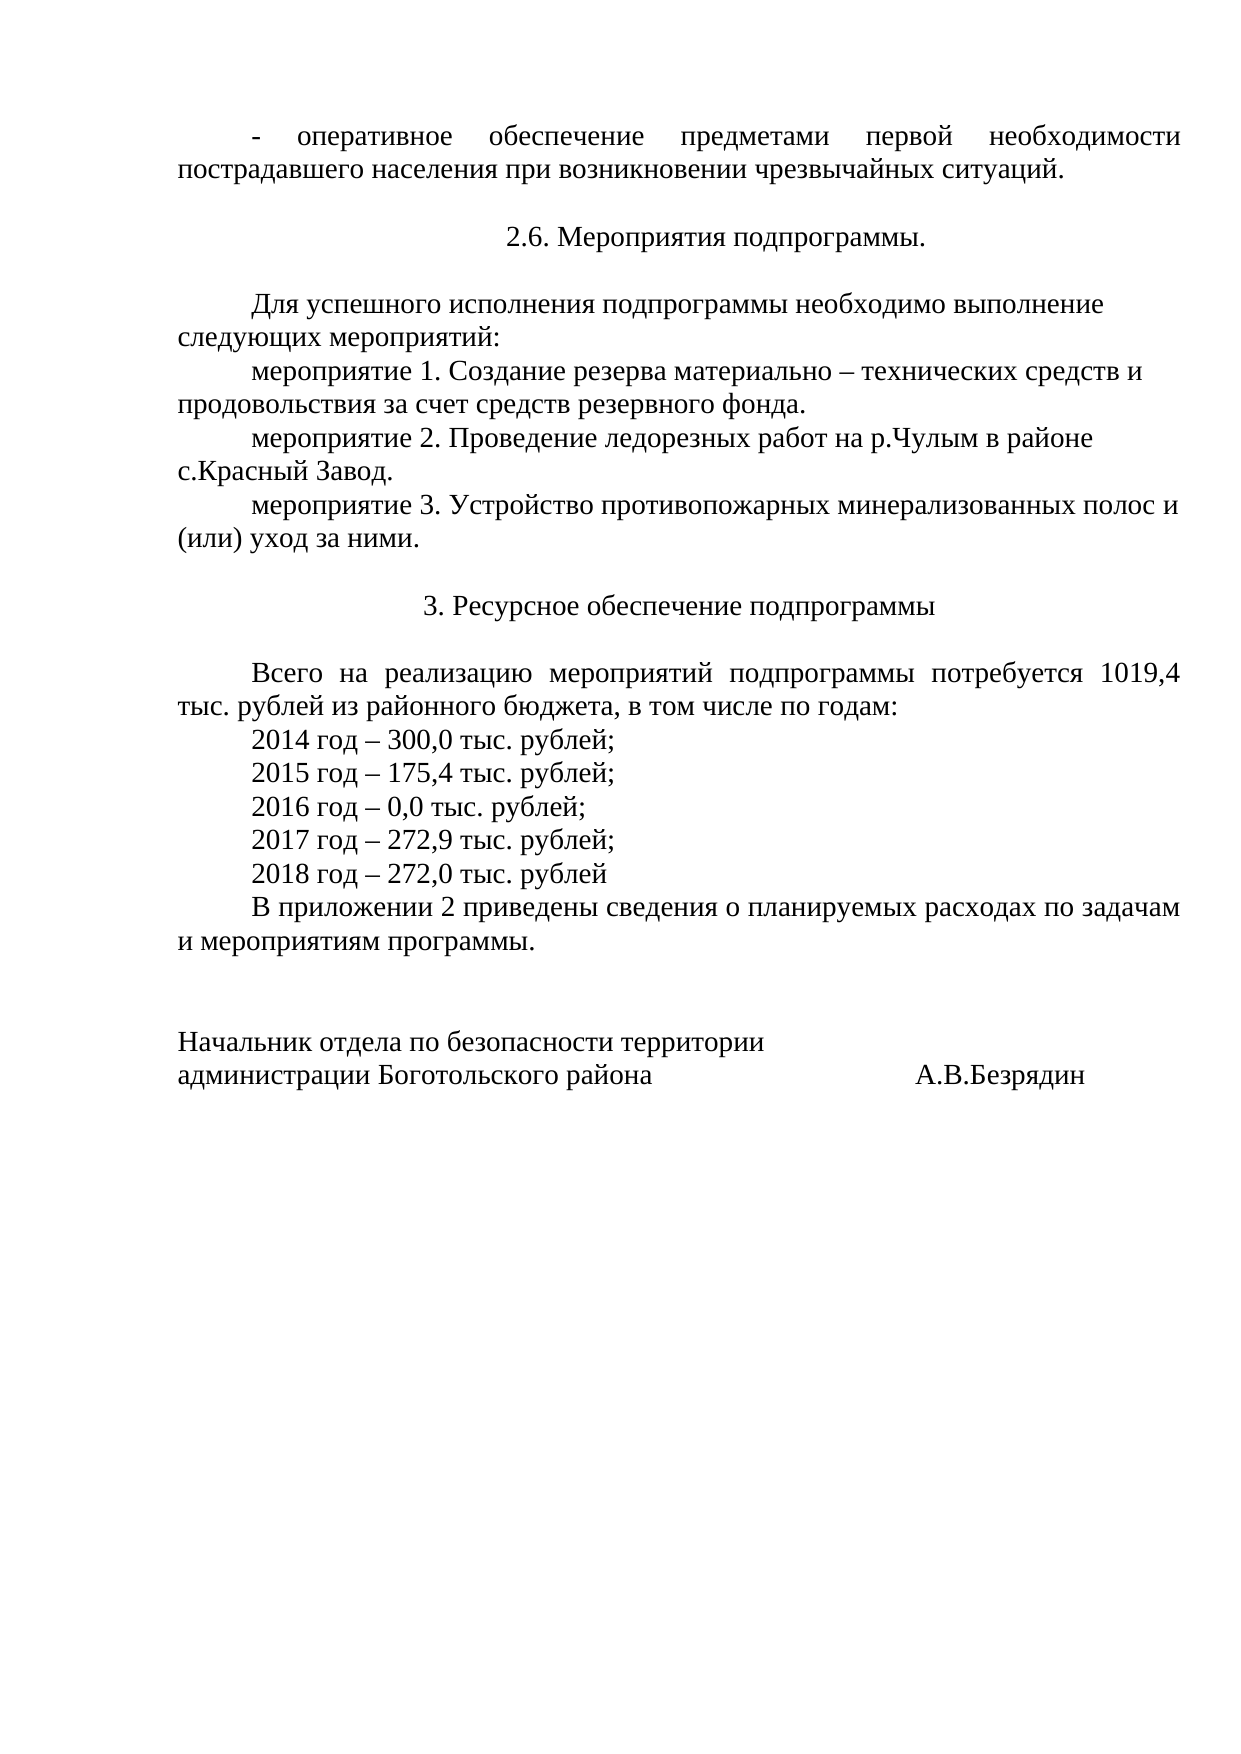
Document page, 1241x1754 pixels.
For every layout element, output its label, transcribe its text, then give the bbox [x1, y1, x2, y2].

text - оперативное обеспечение предметами первой необходимости пострадавшего населения при возникновении чрезвычайных ситуаций. [177, 118, 1181, 185]
text мероприятие 2. Проведение ледорезных работ на р.Чулым в районе с.Красный Завод. [177, 420, 1181, 487]
text администрации Боготольского района А.В.Безрядин [177, 1057, 1181, 1091]
text 2.6. Мероприятия подпрограммы. [177, 219, 1181, 252]
text 2015 год – 175,4 тыс. рублей; [177, 755, 1181, 789]
text Всего на реализацию мероприятий подпрограммы потребуется 1019,4 тыс. рублей из районного бюджета, в том числе по годам: [177, 655, 1181, 722]
text мероприятие 3. Устройство противопожарных минерализованных полос и (или) уход за ними. [177, 487, 1181, 554]
text 2017 год – 272,9 тыс. рублей; [177, 822, 1181, 856]
text Начальник отдела по безопасности территории [177, 1024, 1181, 1057]
text В приложении 2 приведены сведения о планируемых расходах по задачам и мероприятиям программы. [177, 889, 1181, 957]
text 2016 год – 0,0 тыс. рублей; [177, 789, 1181, 822]
text Для успешного исполнения подпрограммы необходимо выполнение следующих мероприятий: [177, 286, 1181, 353]
text мероприятие 1. Создание резерва материально – технических средств и продовольствия за счет средств резервного фонда. [177, 353, 1181, 420]
text 3. Ресурсное обеспечение подпрограммы [177, 588, 1181, 621]
text 2018 год – 272,0 тыс. рублей [177, 856, 1181, 889]
text 2014 год – 300,0 тыс. рублей; [177, 722, 1181, 755]
